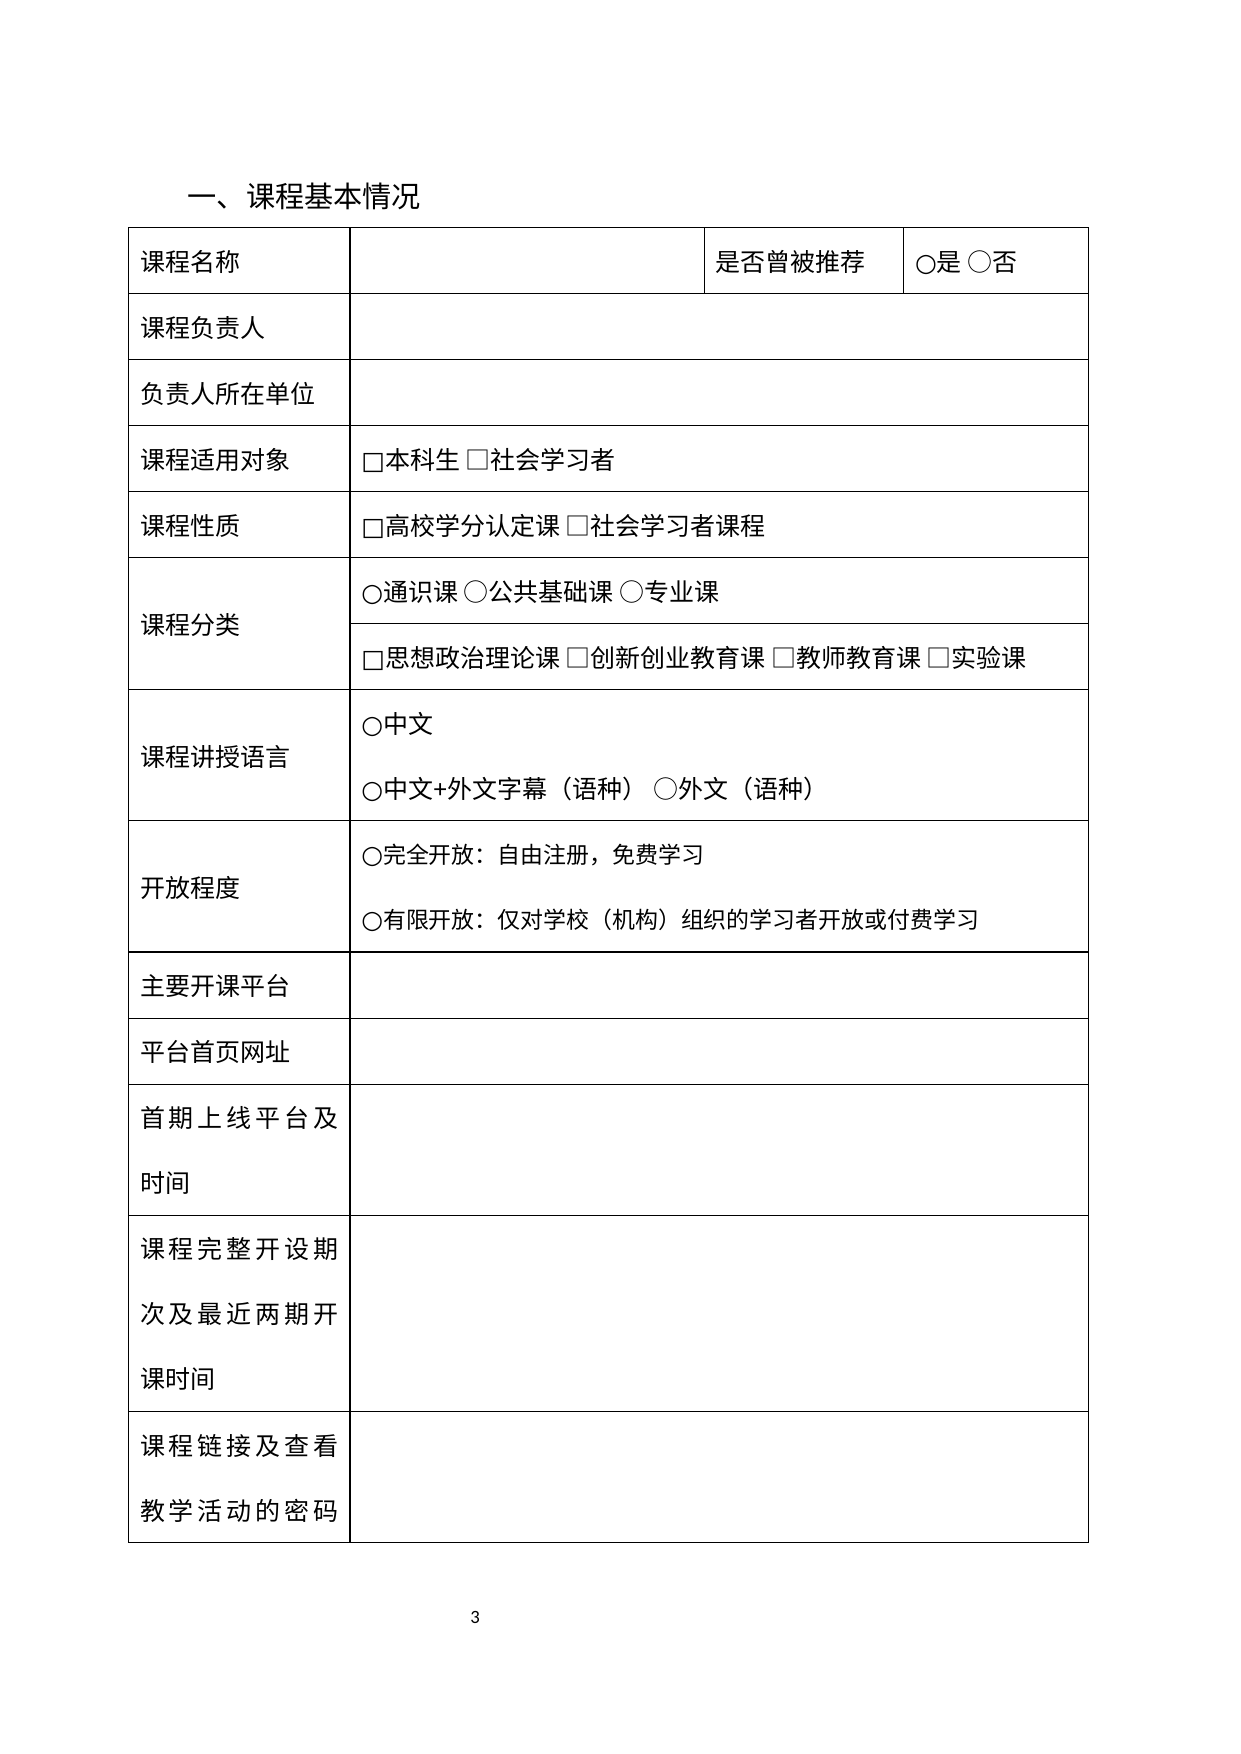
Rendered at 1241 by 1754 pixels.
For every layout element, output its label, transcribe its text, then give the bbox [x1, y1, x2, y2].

table_cell [351, 1216, 1088, 1411]
table_header 课程名称 [129, 228, 349, 293]
table_cell [351, 953, 1088, 1017]
table_header 是否曾被推荐 [705, 228, 903, 293]
table_cell 首期上线平台及时间 [129, 1085, 349, 1214]
table_cell 平台首页网址 [129, 1019, 349, 1083]
table_cell 课程链接及查看教学活动的密码等 [129, 1412, 349, 1542]
table_cell [351, 1412, 1088, 1542]
table_cell ○通识课 ○公共基础课 ○专业课 [351, 558, 1088, 623]
table_cell 主要开课平台 [129, 953, 349, 1017]
table_cell □高校学分认定课 □社会学习者课程 [351, 492, 1088, 557]
table_cell 课程负责人 [129, 294, 349, 359]
table_cell [351, 294, 1088, 359]
table_cell [351, 360, 1088, 425]
table_cell 课程分类 [129, 558, 349, 689]
table_cell ○完全开放：自由注册，免费学习 ○有限开放：仅对学校（机构）组织的学习者开放或付费学习 [351, 821, 1088, 951]
table_cell 课程适用对象 [129, 426, 349, 491]
table_cell 负责人所在单位 [129, 360, 349, 425]
table_cell 课程讲授语言 [129, 690, 349, 820]
table_cell 课程完整开设期次及最近两期开课时间 [129, 1216, 349, 1411]
table_cell [351, 1085, 1088, 1214]
table_cell [351, 1019, 1088, 1083]
table_header ○是 ○否 [904, 228, 1088, 293]
table_header [351, 228, 704, 293]
table_cell 课程性质 [129, 492, 349, 557]
table_cell □本科生 □社会学习者 [351, 426, 1088, 491]
table_cell □思想政治理论课 □创新创业教育课 □教师教育课 □实验课 [351, 624, 1088, 689]
table_cell ○中文 ○中文+外文字幕（语种） ○外文（语种） [351, 690, 1088, 820]
table_cell 开放程度 [129, 821, 349, 951]
text 一、课程基本情况 [187, 162, 1053, 227]
